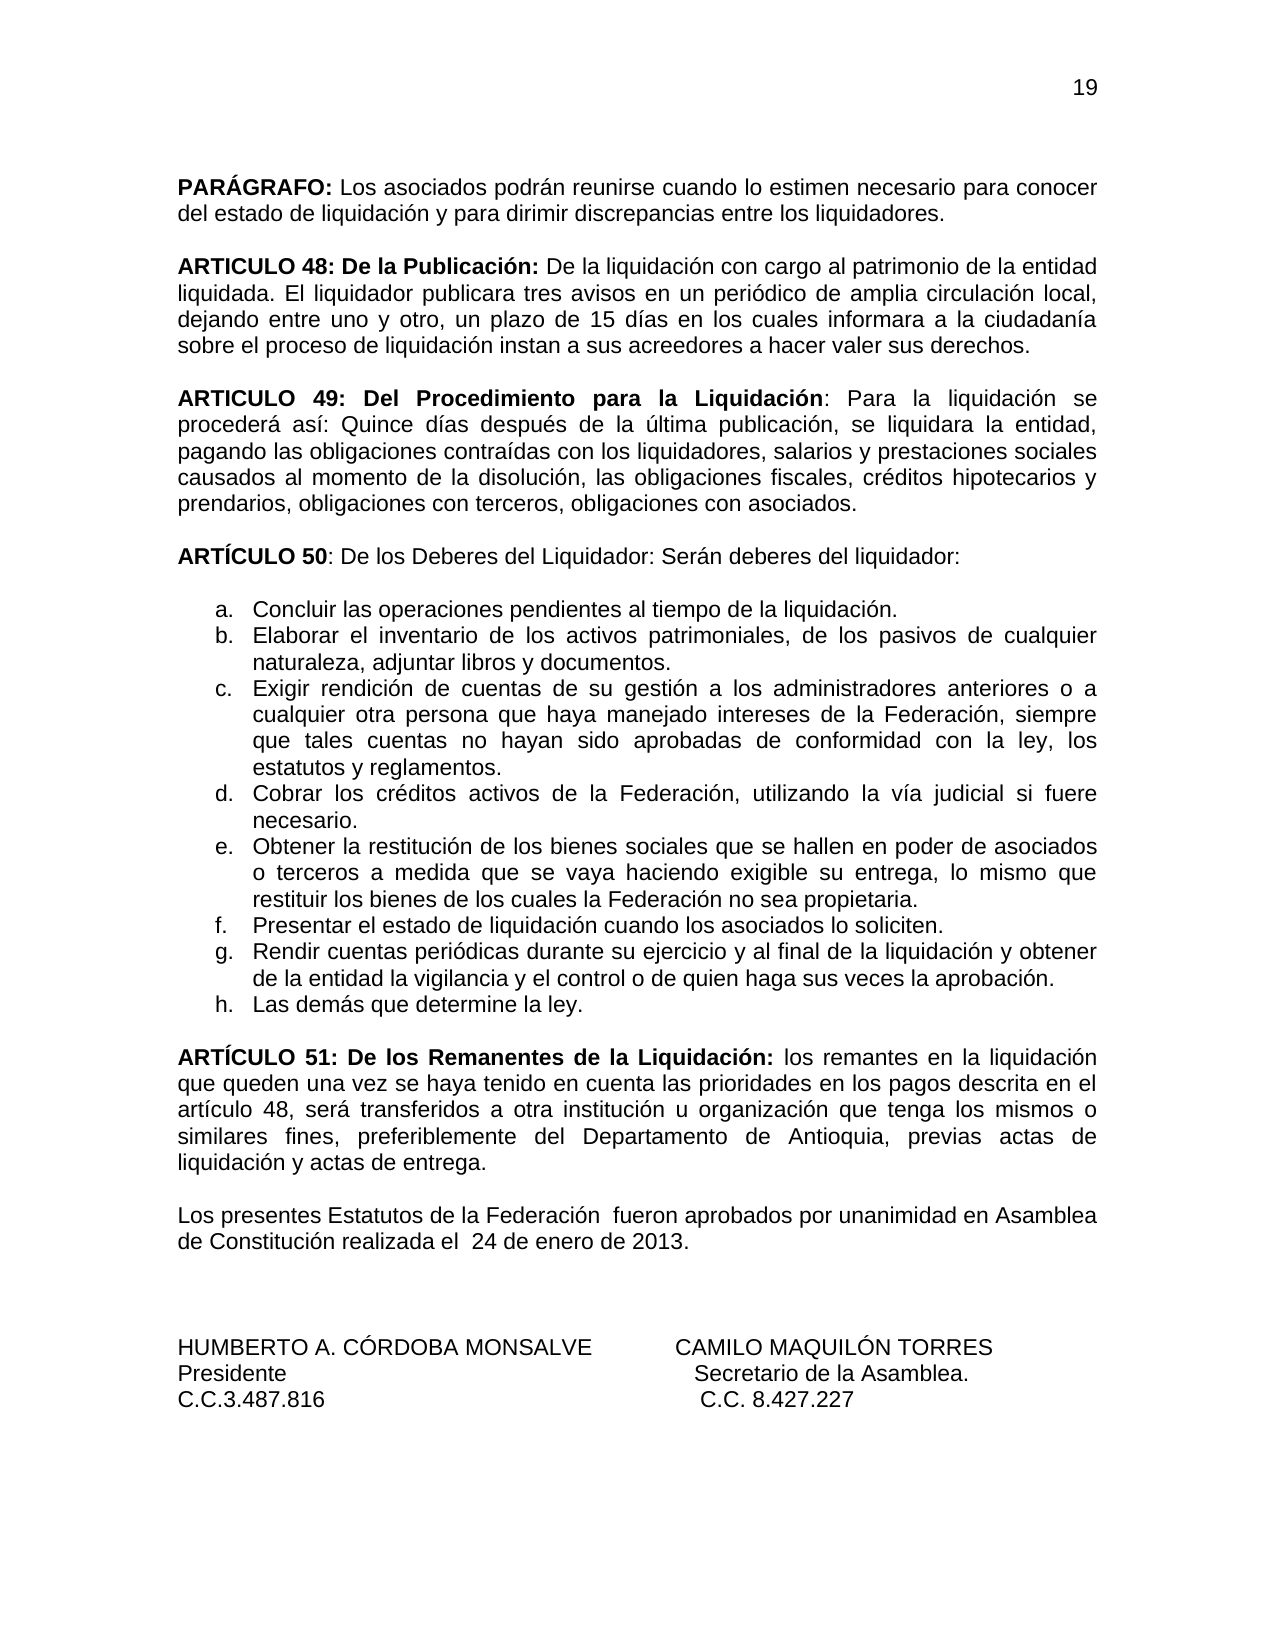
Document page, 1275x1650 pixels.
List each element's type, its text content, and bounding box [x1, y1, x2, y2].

title Obtener la restitución de los bienes sociales que se hallen en poder de asociados o terceros a medida que se vaya haciendo exigible su entrega, lo mismo que restituir los bienes de los cuales la Federación no sea propietaria. [215, 833, 1098, 912]
title ARTICULO 49: Del Procedimiento para la Liquidación: Para la liquidación se procederá así: Quince días después de la última publicación, se liquidara la entidad, pagando las obligaciones contraídas con los liquidadores, salarios y prestaciones sociales causados al momento de la disolución, las obligaciones fiscales, créditos hipotecarios y prendarios, obligaciones con terceros, obligaciones con asociados. [177, 385, 1098, 517]
title ARTICULO 48: De la Publicación: De la liquidación con cargo al patrimonio de la entidad liquidada. El liquidador publicara tres avisos en un periódico de amplia circulación local, dejando entre uno y otro, un plazo de 15 días en los cuales informara a la ciudadanía sobre el proceso de liquidación instan a sus acreedores a hacer valer sus derechos. [177, 253, 1098, 358]
title Elaborar el inventario de los activos patrimoniales, de los pasivos de cualquier naturaleza, adjuntar libros y documentos. [215, 622, 1098, 675]
title Exigir rendición de cuentas de su gestión a los administradores anteriores o a cualquier otra persona que haya manejado intereses de la Federación, siempre que tales cuentas no hayan sido aprobadas de conformidad con la ley, los estatutos y reglamentos. [215, 675, 1098, 780]
text HUMBERTO A. CÓRDOBA MONSALVE CAMILO MAQUILÓN TORRES [177, 1334, 1098, 1360]
title Presentar el estado de liquidación cuando los asociados lo soliciten. [215, 912, 1098, 938]
text C.C.3.487.816 C.C. 8.427.227 [177, 1386, 1098, 1413]
title Presidente Secretario de la Asamblea. [177, 1360, 1098, 1386]
title Las demás que determine la ley. [215, 991, 1098, 1017]
title Los presentes Estatutos de la Federación fueron aprobados por unanimidad en Asamblea de Constitución realizada el 24 de enero de 2013. [177, 1202, 1098, 1254]
title Concluir las operaciones pendientes al tiempo de la liquidación. [215, 596, 1098, 622]
title Rendir cuentas periódicas durante su ejercicio y al final de la liquidación y obtener de la entidad la vigilancia y el control o de quien haga sus veces la aprobación. [215, 938, 1098, 991]
title ARTÍCULO 50: De los Deberes del Liquidador: Serán deberes del liquidador: [177, 543, 1098, 569]
title Cobrar los créditos activos de la Federación, utilizando la vía judicial si fuere necesario. [215, 780, 1098, 833]
title PARÁGRAFO: Los asociados podrán reunirse cuando lo estimen necesario para conocer del estado de liquidación y para dirimir discrepancias entre los liquidadores. [177, 174, 1098, 227]
title ARTÍCULO 51: De los Remanentes de la Liquidación: los remantes en la liquidación que queden una vez se haya tenido en cuenta las prioridades en los pagos descrita en el artículo 48, será transferidos a otra institución u organización que tenga los mismos o similares fines, preferiblemente del Departamento de Antioquia, previas actas de liquidación y actas de entrega. [177, 1044, 1098, 1176]
